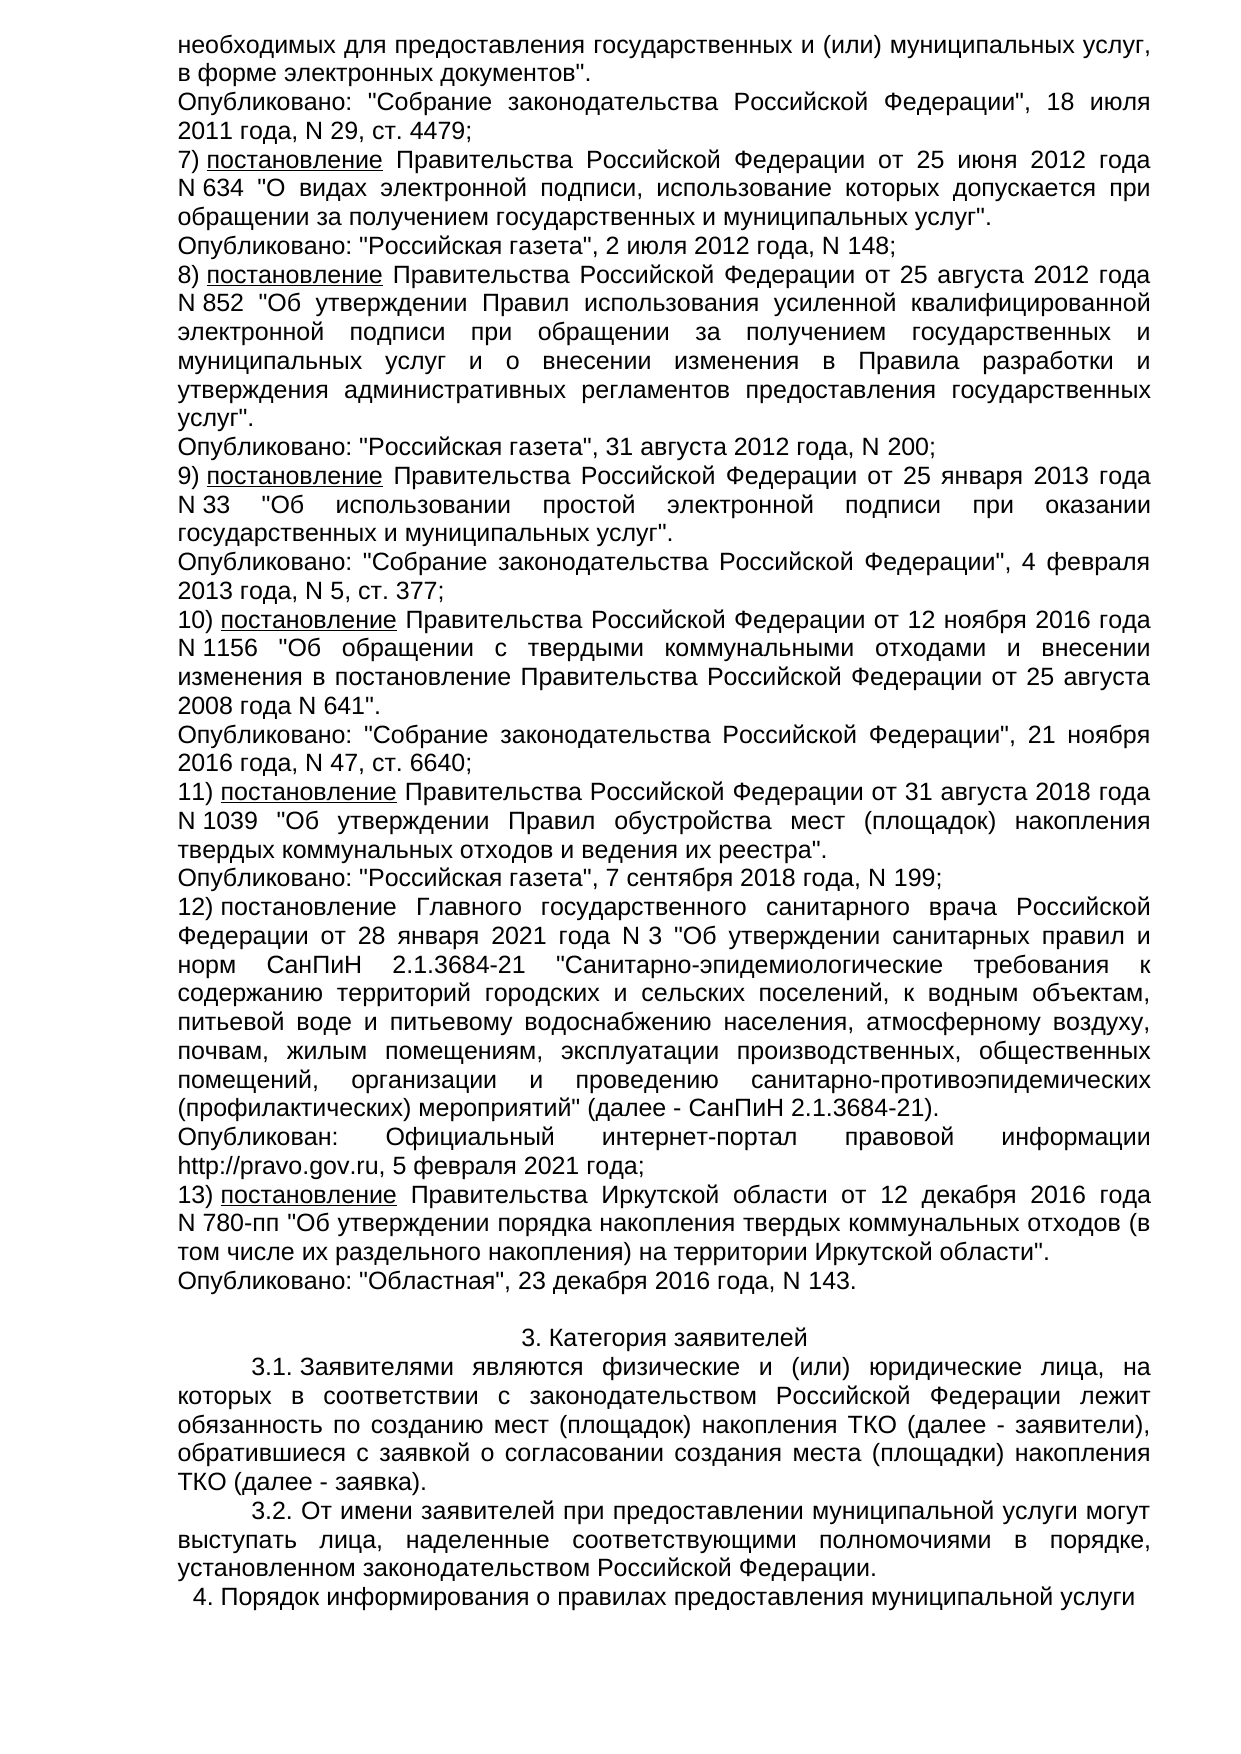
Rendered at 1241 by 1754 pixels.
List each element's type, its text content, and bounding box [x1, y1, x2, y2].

text Опубликовано: "Областная", 23 декабря 2016 года, N 143. [177, 1266, 1152, 1294]
text 8) постановление Правительства Российской Федерации от 25 августа 2012 года N 852 "Об утверждении Правил использования усиленной квалифицированной электронной подписи при обращении за получением государственных и муниципальных услуг и о внесении изменения в Правила разработки и утверждения административных регламентов предоставления государственных услуг". [177, 259, 1152, 432]
text 3. Категория заявителей [177, 1323, 1152, 1352]
text 3.2. От имени заявителей при предоставлении муниципальной услуги могут выступать лица, наделенные соответствующими полномочиями в порядке, установленном законодательством Российской Федерации. [177, 1496, 1152, 1582]
text 7) постановление Правительства Российской Федерации от 25 июня 2012 года N 634 "О видах электронной подписи, использование которых допускается при обращении за получением государственных и муниципальных услуг". [177, 144, 1152, 231]
text 4. Порядок информирования о правилах предоставления муниципальной услуги [177, 1582, 1152, 1611]
text 11) постановление Правительства Российской Федерации от 31 августа 2018 года N 1039 "Об утверждении Правил обустройства мест (площадок) накопления твердых коммунальных отходов и ведения их реестра". [177, 777, 1152, 863]
text 12) постановление Главного государственного санитарного врача Российской Федерации от 28 января 2021 года N 3 "Об утверждении санитарных правил и норм СанПиН 2.1.3684-21 "Санитарно-эпидемиологические требования к содержанию территорий городских и сельских поселений, к водным объектам, питьевой воде и питьевому водоснабжению населения, атмосферному воздуху, почвам, жилым помещениям, эксплуатации производственных, общественных помещений, организации и проведению санитарно-противоэпидемических (профилактических) мероприятий" (далее - СанПиН 2.1.3684-21). [177, 892, 1152, 1122]
text Опубликовано: "Собрание законодательства Российской Федерации", 18 июля 2011 года, N 29, ст. 4479; [177, 87, 1152, 144]
text Опубликовано: "Российская газета", 2 июля 2012 года, N 148; [177, 231, 1152, 259]
text Опубликовано: "Российская газета", 7 сентября 2018 года, N 199; [177, 863, 1152, 892]
text Опубликовано: "Собрание законодательства Российской Федерации", 21 ноября 2016 года, N 47, ст. 6640; [177, 719, 1152, 777]
text 3.1. Заявителями являются физические и (или) юридические лица, на которых в соответствии с законодательством Российской Федерации лежит обязанность по созданию мест (площадок) накопления ТКО (далее - заявители), обратившиеся с заявкой о согласовании создания места (площадки) накопления ТКО (далее - заявка). [177, 1352, 1152, 1496]
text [177, 29, 1152, 87]
text Опубликовано: "Российская газета", 31 августа 2012 года, N 200; [177, 432, 1152, 461]
text 10) постановление Правительства Российской Федерации от 12 ноября 2016 года N 1156 "Об обращении с твердыми коммунальными отходами и внесении изменения в постановление Правительства Российской Федерации от 25 августа 2008 года N 641". [177, 604, 1152, 719]
text 9) постановление Правительства Российской Федерации от 25 января 2013 года N 33 "Об использовании простой электронной подписи при оказании государственных и муниципальных услуг". [177, 461, 1152, 547]
text Опубликовано: "Собрание законодательства Российской Федерации", 4 февраля 2013 года, N 5, ст. 377; [177, 547, 1152, 604]
text Опубликован: Официальный интернет-портал правовой информации http://pravo.gov.ru, 5 февраля 2021 года; [177, 1122, 1152, 1179]
text 13) постановление Правительства Иркутской области от 12 декабря 2016 года N 780-пп "Об утверждении порядка накопления твердых коммунальных отходов (в том числе их раздельного накопления) на территории Иркутской области". [177, 1179, 1152, 1266]
